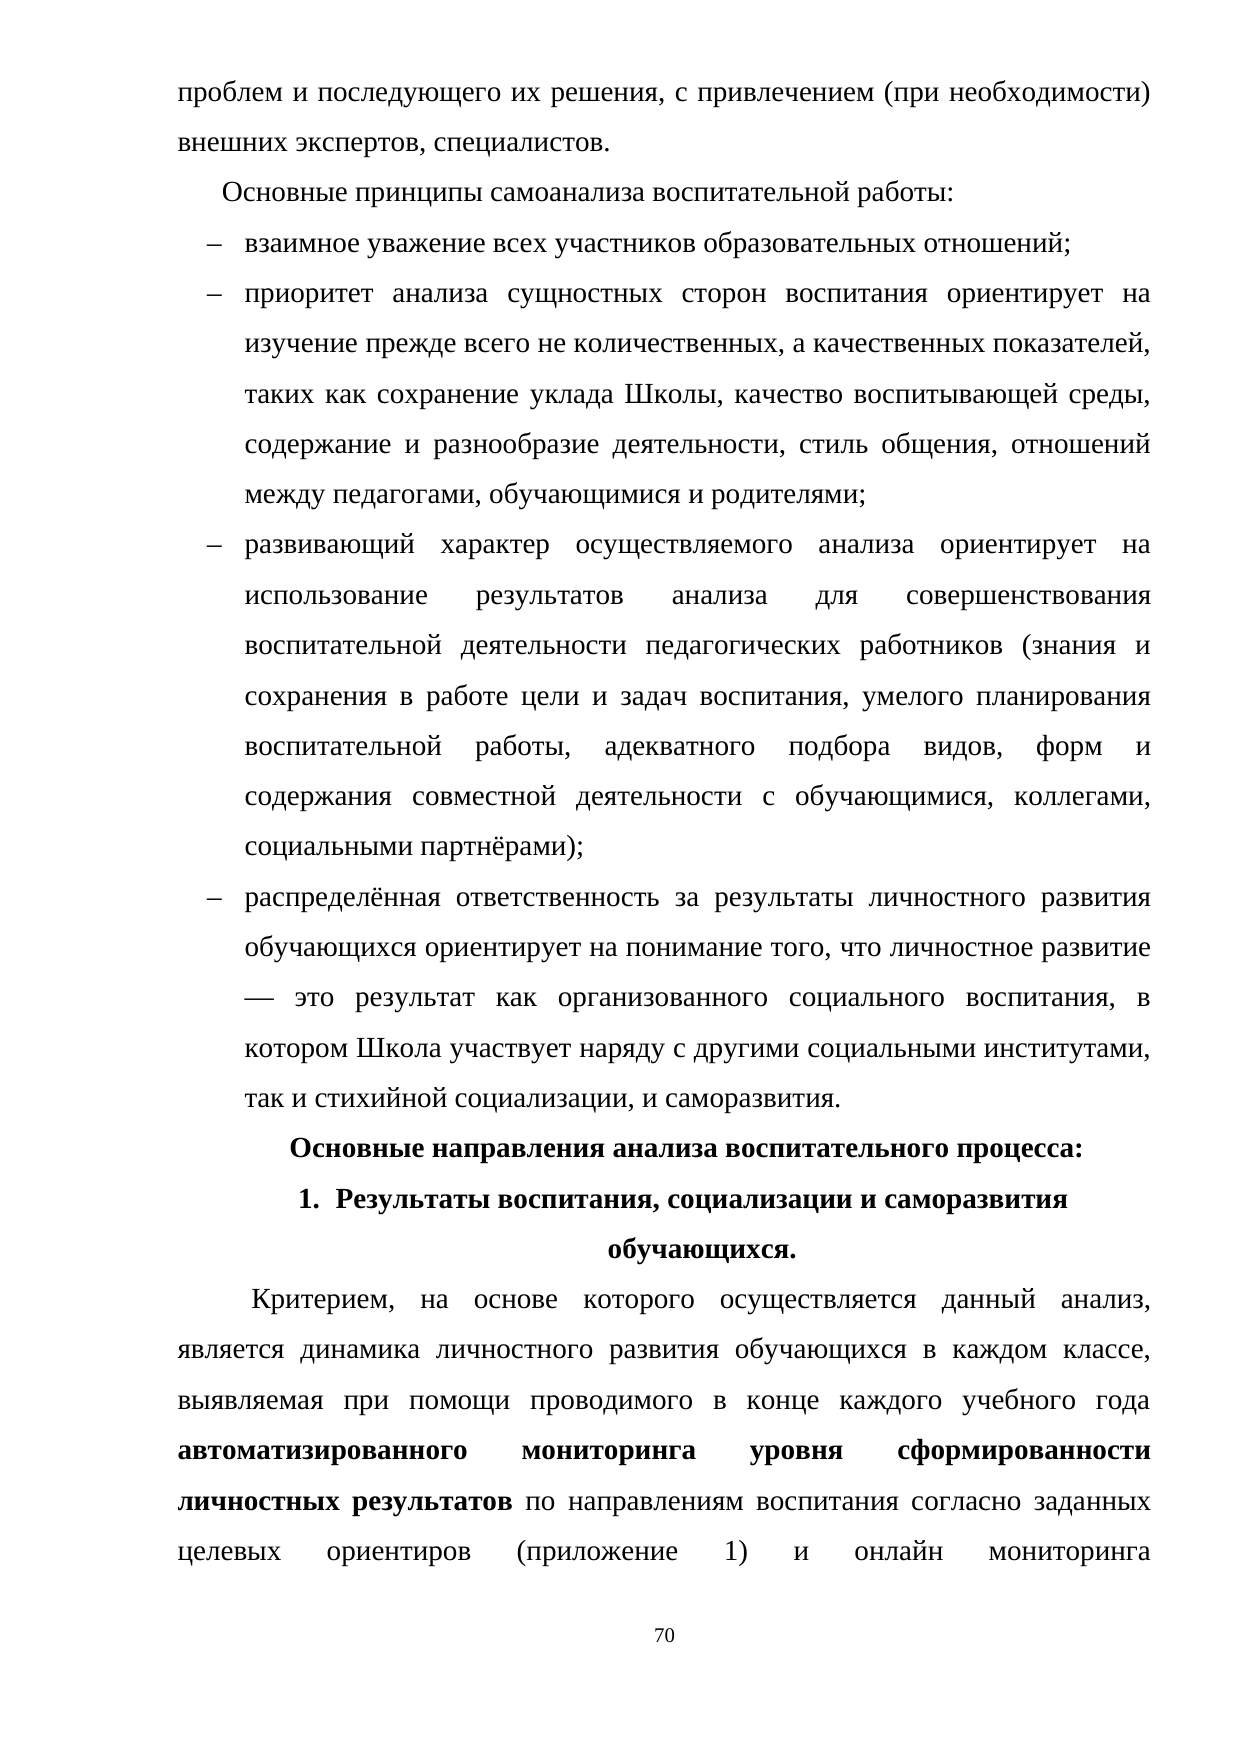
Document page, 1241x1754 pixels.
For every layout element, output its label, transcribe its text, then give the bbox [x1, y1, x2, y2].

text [177, 1281, 1152, 1566]
text Основные принципы самоанализа воспитательной работы: [177, 174, 1152, 208]
list развивающий характер осуществляемого анализа ориентирует на использование результатов анализа для совершенствования воспитательной деятельности педагогических работников (знания и сохранения в работе цели и задач воспитания, умелого планирования воспитательной работы, адекватного подбора видов, форм и содержания совместной деятельности с обучающимися, коллегами, социальными партнёрами); [207, 527, 1152, 862]
list приоритет анализа сущностных сторон воспитания ориентирует на изучение прежде всего не количественных, а качественных показателей, таких как сохранение уклада Школы, качество воспитывающей среды, содержание и разнообразие деятельности, стиль общения, отношений между педагогами, обучающимися и родителями; [207, 275, 1152, 510]
text Основные направления анализа воспитательного процесса: [177, 1130, 1152, 1164]
list Результаты воспитания, социализации и саморазвития обучающихся. [215, 1181, 1152, 1264]
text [177, 74, 1152, 158]
list взаимное уважение всех участников образовательных отношений; [207, 225, 1152, 258]
list распределённая ответственность за результаты личностного развития обучающихся ориентирует на понимание того, что личностное развитие — это результат как организованного социального воспитания, в котором Школа участвует наряду с другими социальными институтами, так и стихийной социализации, и саморазвития. [207, 879, 1152, 1114]
